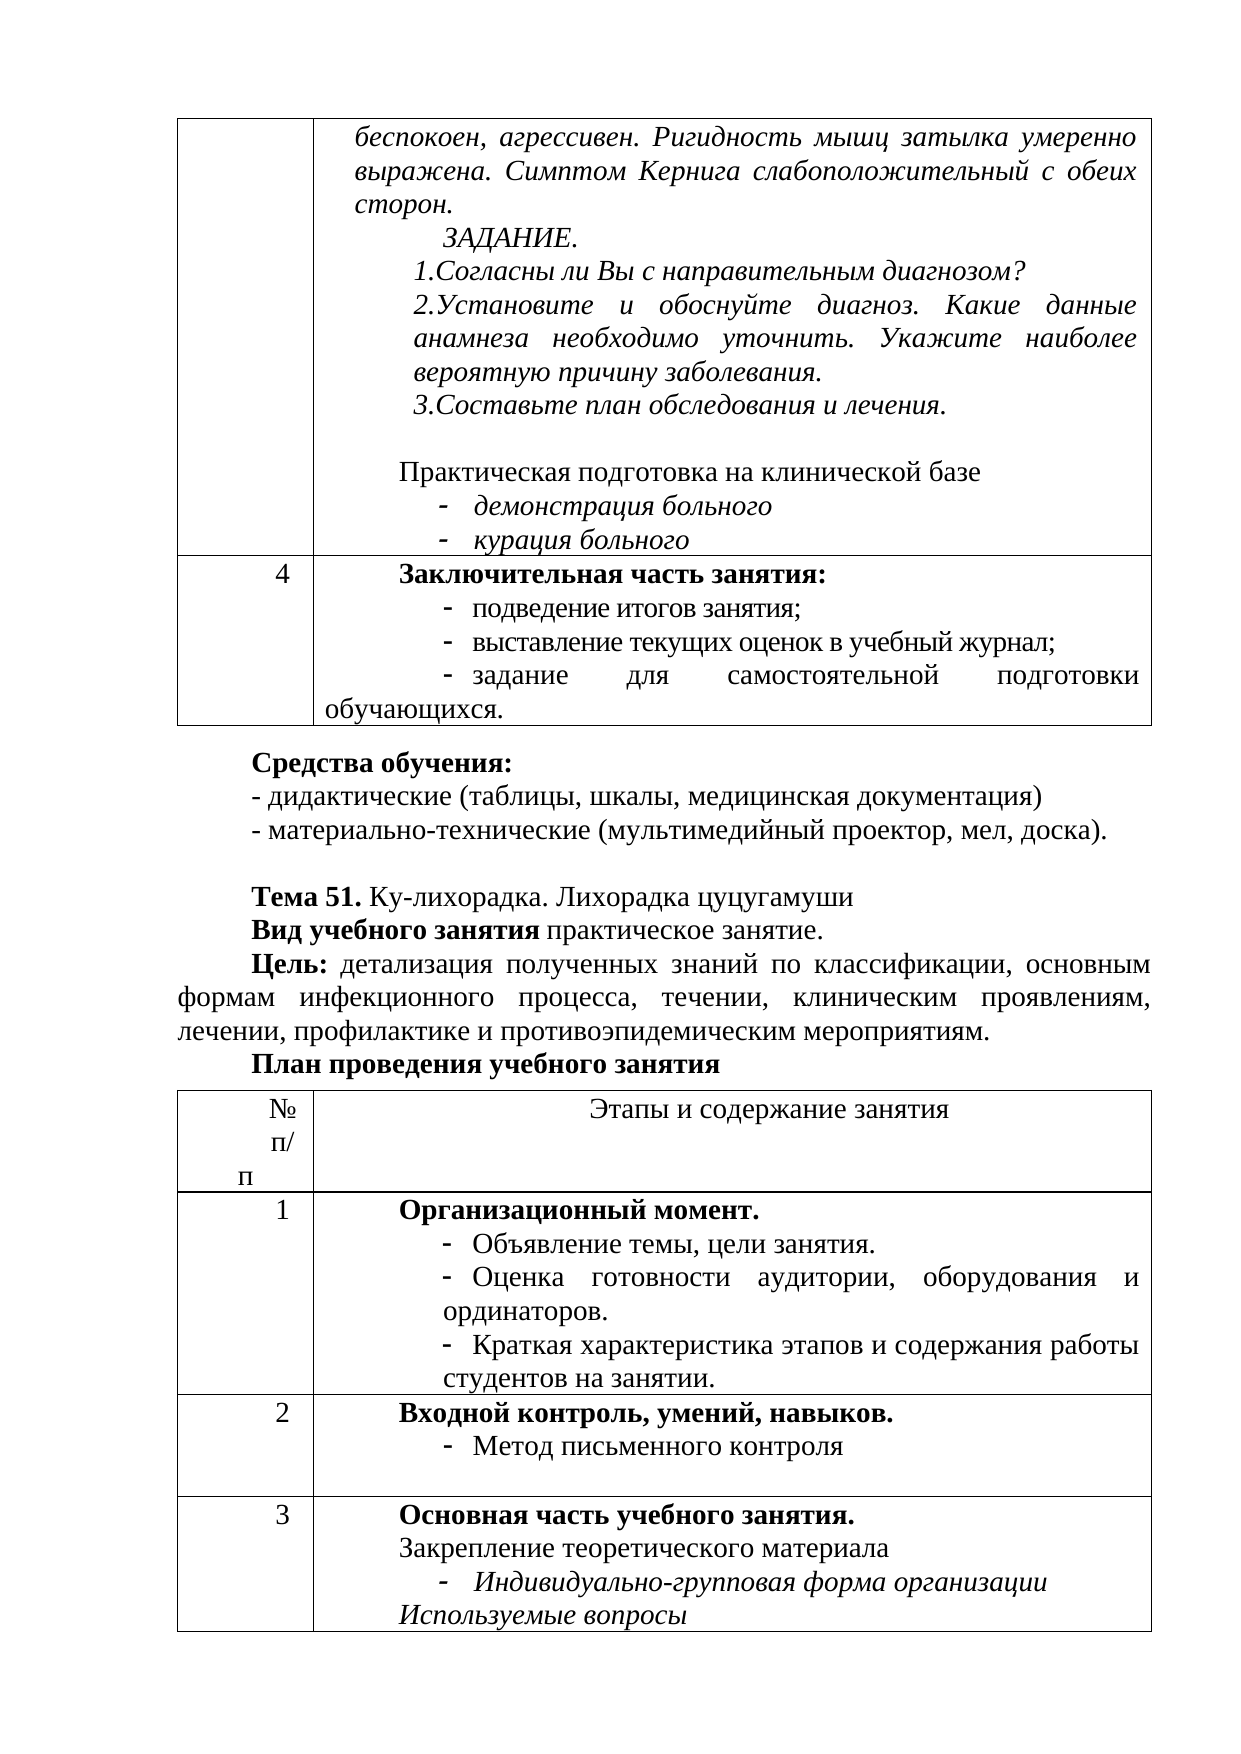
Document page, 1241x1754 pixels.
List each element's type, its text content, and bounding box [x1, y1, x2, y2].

table_cell Организационный момент. Объявление темы, цели занятия. Оценка готовности аудитории, оборудования и ординаторов. Краткая характеристика этапов и содержания работы студентов на занятии. [314, 1193, 1151, 1394]
table_cell 1 [178, 1193, 313, 1394]
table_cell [314, 119, 1151, 555]
text - дидактические (таблицы, шкалы, медицинская документация) [177, 778, 1152, 812]
table_cell 2 [178, 1395, 313, 1496]
table_cell Заключительная часть занятия: подведение итогов занятия; выставление текущих оценок в учебный журнал; задание для самостоятельной подготовки обучающихся. [314, 556, 1151, 724]
table_cell 3 [178, 1497, 313, 1631]
text Средства обучения: [177, 745, 1152, 778]
table_cell 3 [178, 119, 313, 555]
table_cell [314, 1497, 1151, 1631]
text Тема 51. Ку-лихорадка. Лихорадка цуцугамуши [177, 879, 1152, 912]
table_header № п/п [178, 1091, 313, 1191]
table_header Этапы и содержание занятия [314, 1091, 1151, 1191]
text План проведения учебного занятия [177, 1047, 1152, 1080]
table_cell 4 [178, 556, 313, 724]
text Цель: детализация полученных знаний по классификации, основным формам инфекционного процесса, течении, клиническим проявлениям, лечении, профилактике и противоэпидемическим мероприятиям. [177, 946, 1152, 1047]
text Вид учебного занятия практическое занятие. [177, 912, 1152, 946]
text - материально-технические (мультимедийный проектор, мел, доска). [177, 812, 1152, 845]
table_cell Входной контроль, умений, навыков. Метод письменного контроля [314, 1395, 1151, 1496]
